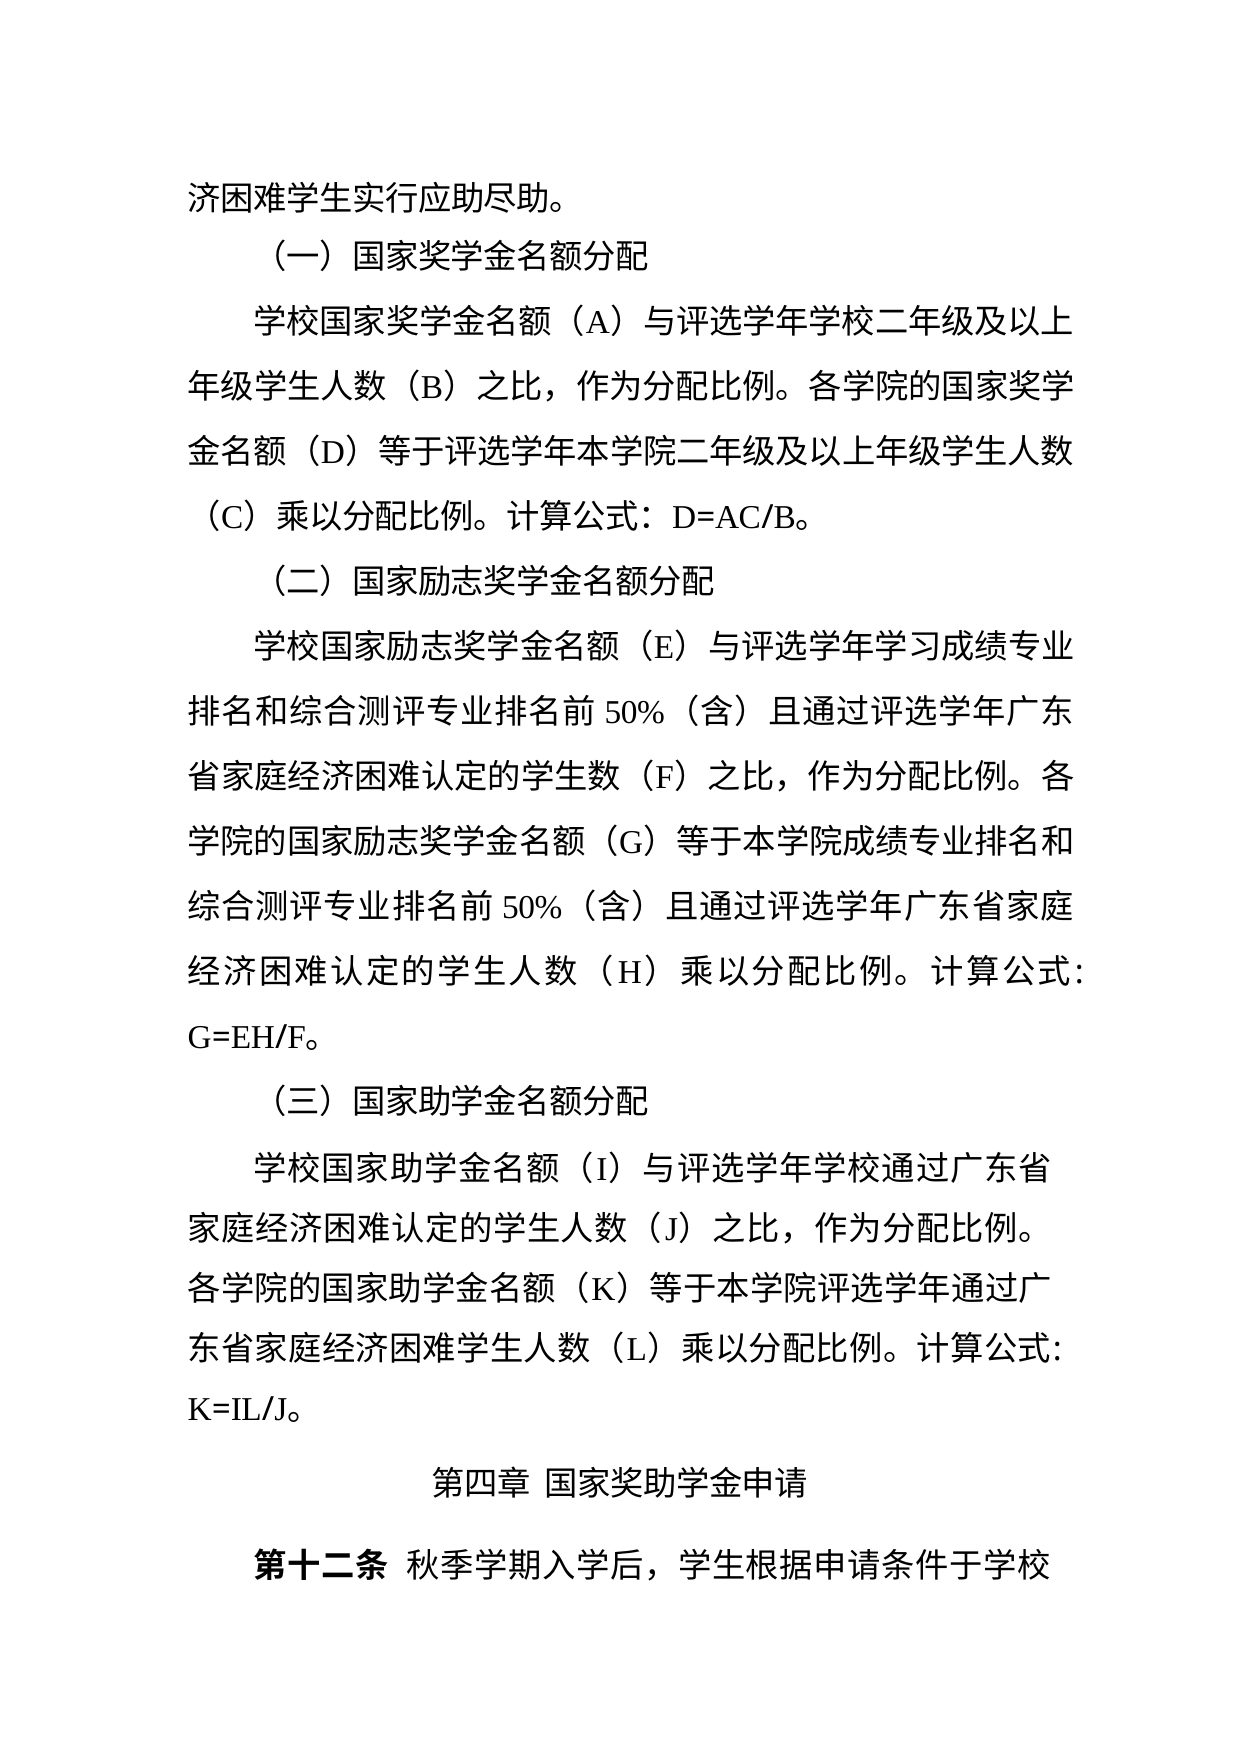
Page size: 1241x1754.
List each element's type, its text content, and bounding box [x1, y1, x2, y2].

text （一）国家奖学金名额分配 [187, 222, 1053, 287]
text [187, 162, 1053, 222]
text 学校国家励志奖学金名额（E）与评选学年学习成绩专业排名和综合测评专业排名前50%（含）且通过评选学年广东省家庭经济困难认定的学生数（F）之比，作为分配比例。各学院的国家励志奖学金名额（G）等于本学院成绩专业排名和综合测评专业排名前50%（含）且通过评选学年广东省家庭经济困难认定的学生人数（H）乘以分配比例。计算公式:G=EH/F。 [187, 612, 1074, 1067]
text （三）国家助学金名额分配 [187, 1067, 1053, 1132]
text （二）国家励志奖学金名额分配 [187, 547, 1053, 612]
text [187, 1529, 1053, 1589]
text 学校国家奖学金名额（A）与评选学年学校二年级及以上年级学生人数（B）之比，作为分配比例。各学院的国家奖学金名额（D）等于评选学年本学院二年级及以上年级学生人数（C）乘以分配比例。计算公式：D=AC/B。 [187, 287, 1074, 547]
text 第四章 国家奖助学金申请 [187, 1448, 1053, 1513]
text 学校国家助学金名额（I）与评选学年学校通过广东省家庭经济困难认定的学生人数（J）之比，作为分配比例。各学院的国家助学金名额（K）等于本学院评选学年通过广东省家庭经济困难学生人数（L）乘以分配比例。计算公式:K=IL/J。 [187, 1132, 1053, 1432]
